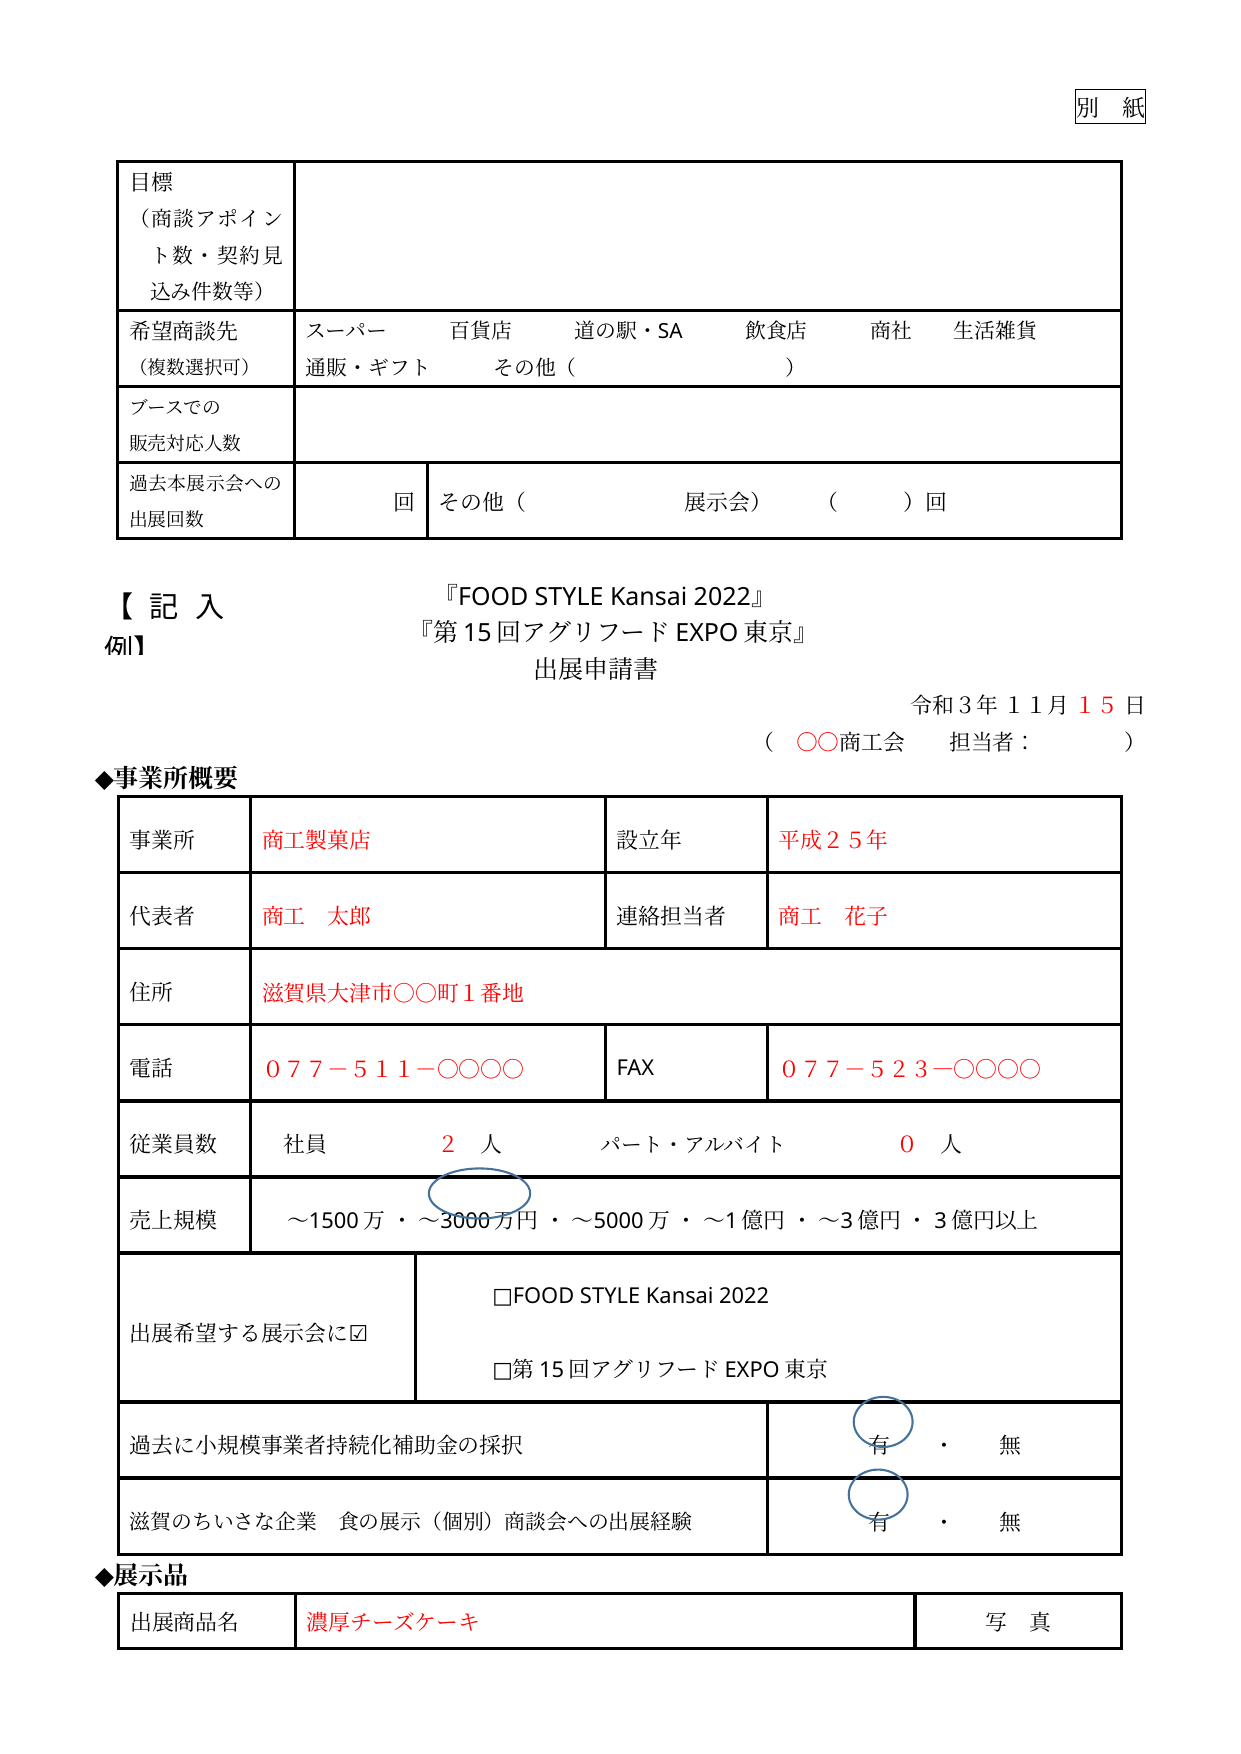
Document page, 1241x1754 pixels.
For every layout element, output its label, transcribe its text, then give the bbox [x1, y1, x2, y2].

table_cell ブースでの 販売対応人数 [119, 388, 293, 461]
text （ ○○商工会 担当者： ） [94, 722, 1146, 759]
table_cell □FOOD STYLE Kansai 2022 □第15回アグリフードEXPO東京 [417, 1255, 1120, 1400]
table_cell [296, 388, 1120, 461]
table_cell [296, 163, 1120, 309]
table_header 平成２５年 [769, 798, 1120, 871]
table_cell その他（ 展示会） （ ）回 [429, 464, 1120, 537]
table_cell ０７７－５１１－ [252, 1026, 604, 1099]
table_cell 回 [296, 464, 426, 537]
table_header 濃厚チーズケーキ [297, 1595, 913, 1647]
table_cell 売上規模 [120, 1179, 249, 1251]
table_cell 滋賀県大津市町１番地 [252, 950, 1120, 1023]
table_cell 電話 [120, 1026, 249, 1099]
text 出展申請書 [94, 649, 1146, 686]
table_cell 代表者 [120, 874, 249, 947]
table_header 商工製菓店 [252, 798, 604, 871]
table_cell 有 ・ 無 [769, 1480, 1120, 1552]
table_cell 連絡担当者 [607, 874, 766, 947]
table_cell FAX [607, 1026, 766, 1099]
table_cell 商工 花子 [769, 874, 1120, 947]
text ◆事業所概要 [94, 759, 1146, 795]
text 『第15回アグリフードEXPO東京』 [240, 613, 1146, 649]
table_header 写 真 [917, 1595, 1120, 1647]
table_cell 出展希望する展示会に☑ [120, 1255, 414, 1400]
table_cell 目標 （商談アポイント数・契約見込み件数等） [119, 163, 293, 309]
table_cell 従業員数 [120, 1103, 249, 1175]
table_cell ～1500万 ・ ～3000万円 ・ ～5000万 ・ ～1億円 ・ ～3億円 ・ 3億円以上 [252, 1179, 1120, 1251]
table_cell 過去に小規模事業者持続化補助金の採択 [120, 1404, 766, 1476]
table_header 設立年 [607, 798, 766, 871]
table_header 事業所 [120, 798, 249, 871]
table_cell ０７７－５２３― [769, 1026, 1120, 1099]
table_header 出展商品名 [120, 1595, 294, 1647]
table_cell 商工 太郎 [252, 874, 604, 947]
text 令和３年 １１月 １５ 日 [94, 686, 1146, 722]
table_cell 社員 ２ 人 パート・アルバイト ０ 人 [252, 1103, 1120, 1175]
text ◆展示品 [94, 1556, 1146, 1592]
table_cell スーパー 百貨店 道の駅・SA 飲食店 商社 生活雑貨 通販・ギフト その他（ ） [296, 312, 1120, 385]
table_cell 希望商談先 （複数選択可） [119, 312, 293, 385]
table_cell 過去本展示会への出展回数 [119, 464, 293, 537]
text 『FOOD STYLE Kansai 2022』 [240, 576, 1146, 613]
table_cell 住所 [120, 950, 249, 1023]
table_cell 滋賀のちいさな企業 食の展示（個別）商談会への出展経験 [120, 1480, 766, 1552]
table_cell 有 ・ 無 [769, 1404, 1120, 1476]
